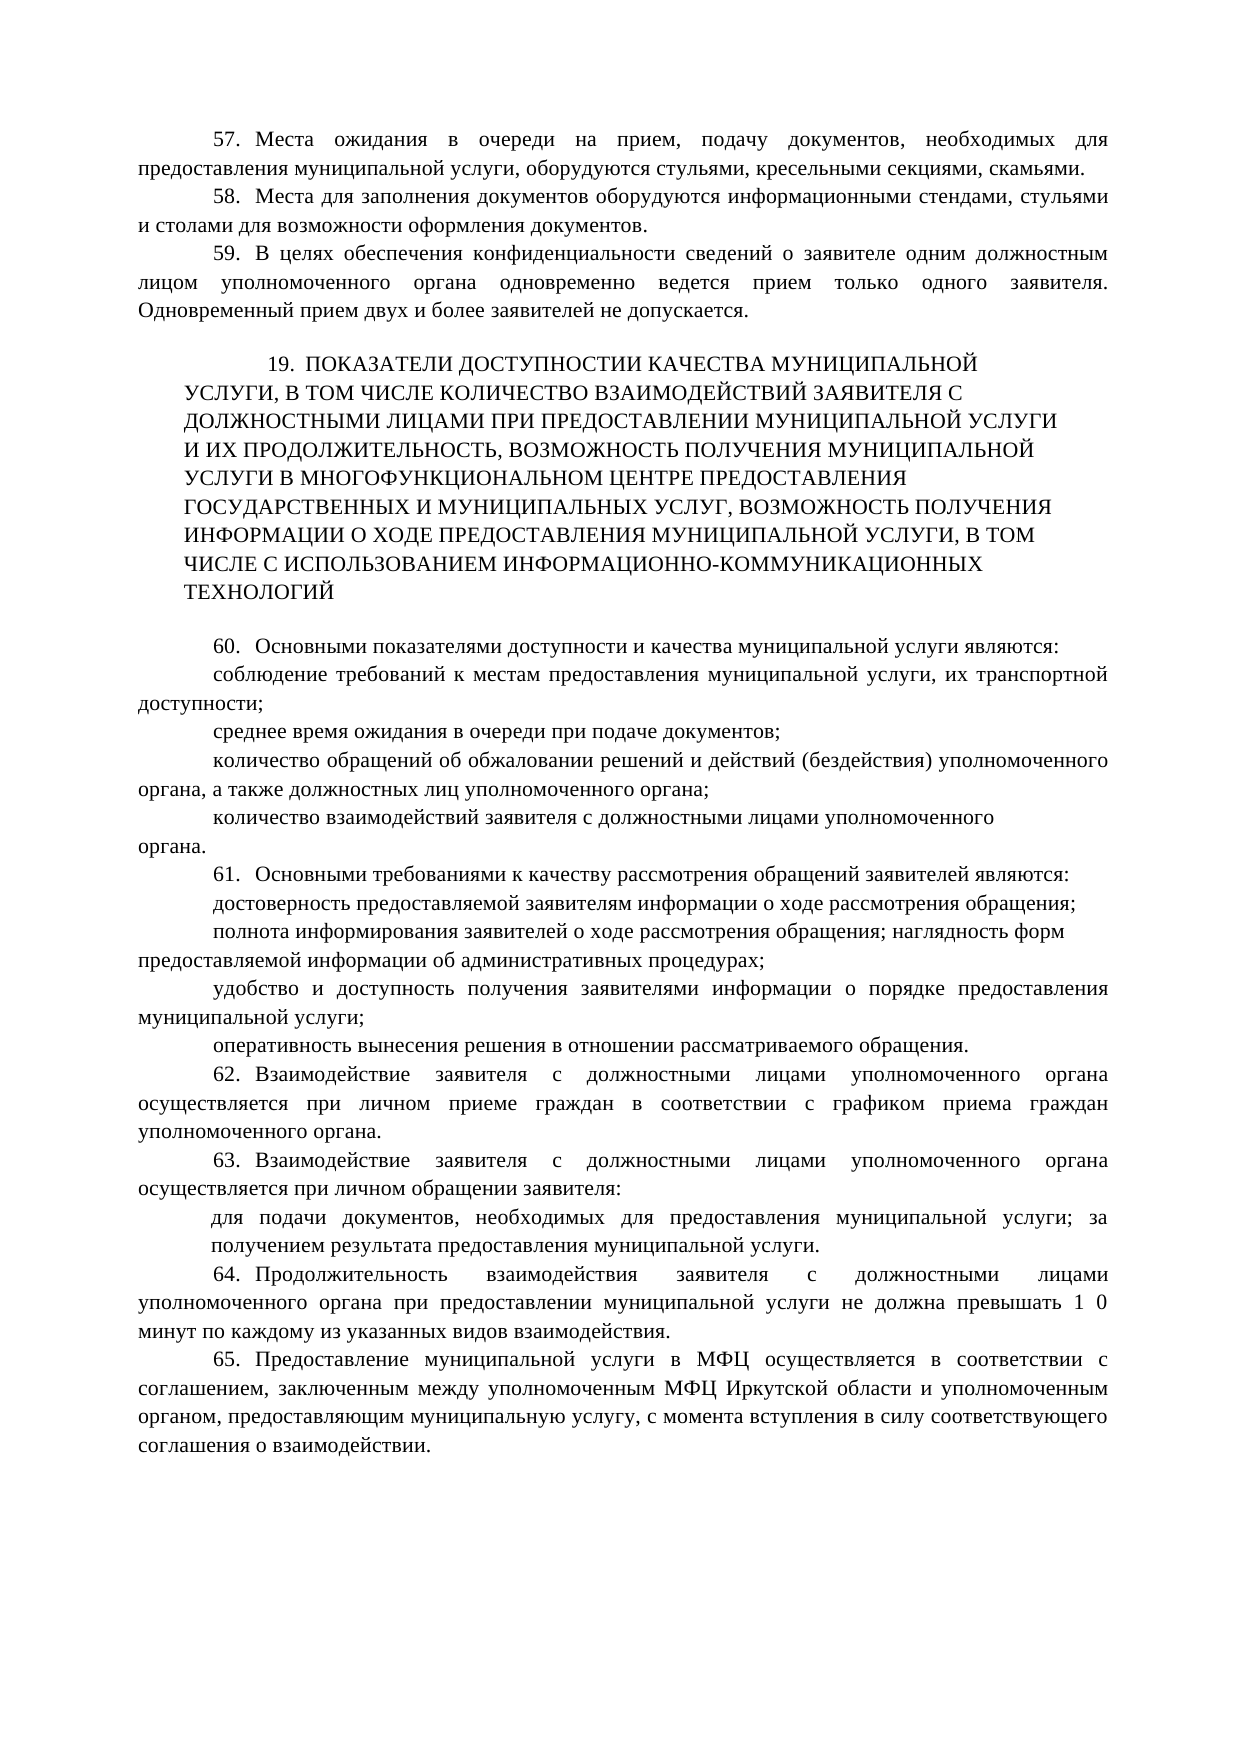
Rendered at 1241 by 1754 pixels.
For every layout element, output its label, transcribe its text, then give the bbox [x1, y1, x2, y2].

list Взаимодействие заявителя с должностными лицами уполномоченного органа осуществляется при личном обращении заявителя: [138, 1144, 1110, 1201]
list В целях обеспечения конфиденциальности сведений о заявителе одним должностным лицом уполномоченного органа одновременно ведется прием только одного заявителя. Одновременный прием двух и более заявителей не допускается. [138, 238, 1110, 323]
text удобство и доступность получения заявителями информации о порядке предоставления муниципальной услуги; [138, 973, 1110, 1030]
text количество обращений об обжаловании решений и действий (бездействия) уполномоченного органа, а также должностных лиц уполномоченного органа; [138, 744, 1110, 802]
text количество взаимодействий заявителя с должностными лицами уполномоченного [138, 802, 1112, 830]
list Места для заполнения документов оборудуются информационными стендами, стульями и столами для возможности оформления документов. [138, 181, 1110, 238]
text для подачи документов, необходимых для предоставления муниципальной услуги; за получением результата предоставления муниципальной услуги. [211, 1201, 1110, 1258]
text полнота информирования заявителей о ходе рассмотрения обращения; наглядность форм предоставляемой информации об административных процедурах; [138, 916, 1110, 973]
list Основными требованиями к качеству рассмотрения обращений заявителей являются: [138, 859, 1110, 887]
list Предоставление муниципальной услуги в МФЦ осуществляется в соответствии с соглашением, заключенным между уполномоченным МФЦ Иркутской области и уполномоченным органом, предоставляющим муниципальную услугу, с момента вступления в силу соответствующего соглашения о взаимодействии. [138, 1344, 1110, 1458]
text соблюдение требований к местам предоставления муниципальной услуги, их транспортной доступности; [138, 659, 1110, 716]
text органа. [138, 830, 1112, 859]
text достоверность предоставляемой заявителям информации о ходе рассмотрения обращения; [138, 887, 1110, 916]
text среднее время ожидания в очереди при подаче документов; [138, 716, 1112, 744]
text оперативность вынесения решения в отношении рассматриваемого обращения. [138, 1030, 1112, 1058]
list Продолжительность взаимодействия заявителя с должностными лицами уполномоченного органа при предоставлении муниципальной услуги не должна превышать 1 0 минут по каждому из указанных видов взаимодействия. [138, 1258, 1110, 1344]
list Основными показателями доступности и качества муниципальной услуги являются: [138, 630, 1110, 659]
list Взаимодействие заявителя с должностными лицами уполномоченного органа осуществляется при личном приеме граждан в соответствии с графиком приема граждан уполномоченного органа. [138, 1058, 1110, 1144]
list Места ожидания в очереди на прием, подачу документов, необходимых для предоставления муниципальной услуги, оборудуются стульями, кресельными секциями, скамьями. [138, 124, 1110, 181]
list ПОКАЗАТЕЛИ ДОСТУПНОСТИИ КАЧЕСТВА МУНИЦИПАЛЬНОЙ УСЛУГИ, В ТОМ ЧИСЛЕ КОЛИЧЕСТВО ВЗАИМОДЕЙСТВИЙ ЗАЯВИТЕЛЯ С ДОЛЖНОСТНЫМИ ЛИЦАМИ ПРИ ПРЕДОСТАВЛЕНИИ МУНИЦИПАЛЬНОЙ УСЛУГИ И ИХ ПРОДОЛЖИТЕЛЬНОСТЬ, ВОЗМОЖНОСТЬ ПОЛУЧЕНИЯ МУНИЦИПАЛЬНОЙ УСЛУГИ В МНОГОФУНКЦИОНАЛЬНОМ ЦЕНТРЕ ПРЕДОСТАВЛЕНИЯ ГОСУДАРСТВЕННЫХ И МУНИЦИПАЛЬНЫХ УСЛУГ, ВОЗМОЖНОСТЬ ПОЛУЧЕНИЯ ИНФОРМАЦИИ О ХОДЕ ПРЕДОСТАВЛЕНИЯ МУНИЦИПАЛЬНОЙ УСЛУГИ, В ТОМ ЧИСЛЕ С ИСПОЛЬЗОВАНИЕМ ИНФОРМАЦИОННО-КОММУНИКАЦИОННЫХ ТЕХНОЛОГИЙ [184, 348, 1060, 605]
